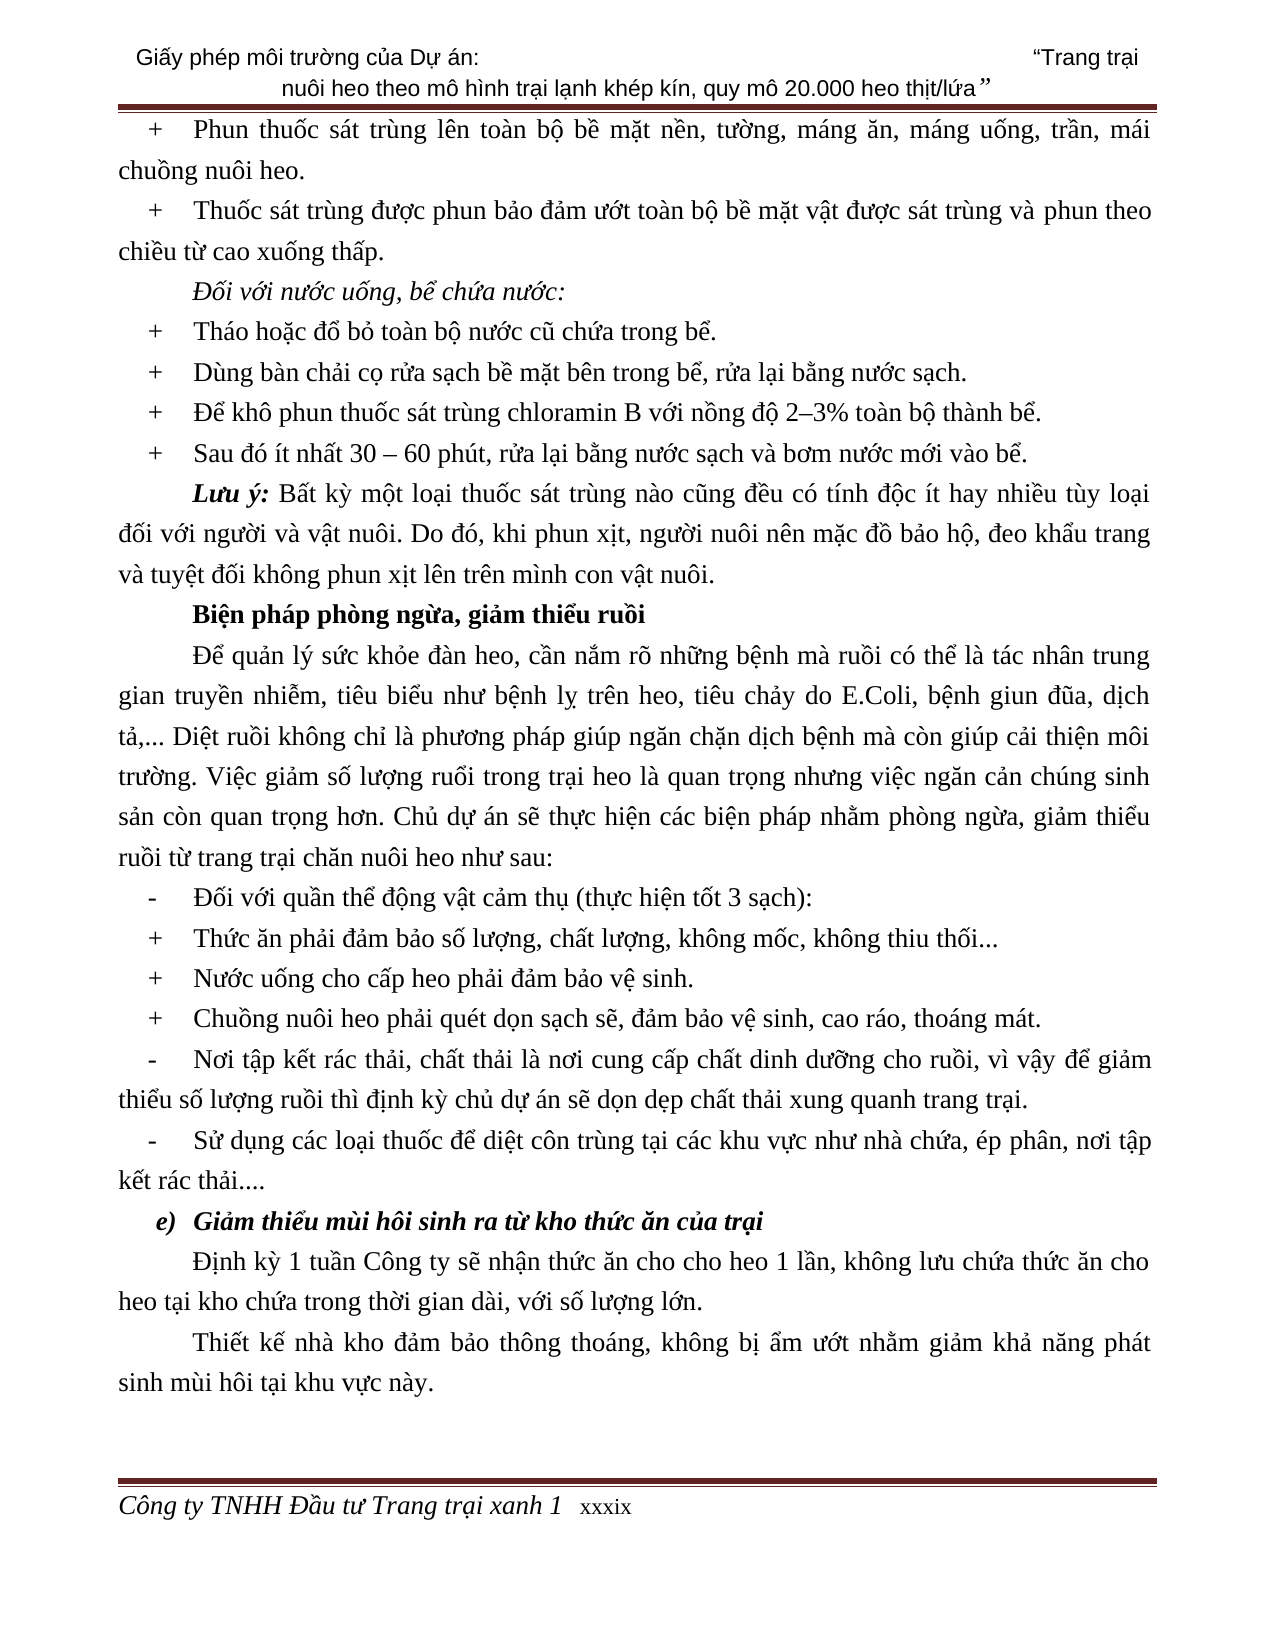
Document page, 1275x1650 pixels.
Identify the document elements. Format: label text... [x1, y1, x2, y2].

list Đối với quần thể động vật cảm thụ (thực hiện tốt 3 sạch): [118, 881, 1152, 912]
list Dùng bàn chải cọ rửa sạch bề mặt bên trong bể, rửa lại bằng nước sạch. [118, 356, 1152, 387]
list Nơi tập kết rác thải, chất thải là nơi cung cấp chất dinh dưỡng cho ruồi, vì vậy để giảm thiểu số lượng ruồi thì định kỳ chủ dự án sẽ dọn dẹp chất thải xung quanh trang trại. [118, 1043, 1152, 1114]
list Thuốc sát trùng được phun bảo đảm ướt toàn bộ bề mặt vật được sát trùng và phun theo chiều từ cao xuống thấp. [118, 194, 1152, 266]
text Biện pháp phòng ngừa, giảm thiểu ruồi [118, 598, 1152, 629]
list Tháo hoặc đổ bỏ toàn bộ nước cũ chứa trong bể. [118, 315, 1152, 347]
list Để khô phun thuốc sát trùng chloramin B với nồng độ 2–3% toàn bộ thành bể. [118, 396, 1152, 427]
text Định kỳ 1 tuần Công ty sẽ nhận thức ăn cho cho heo 1 lần, không lưu chứa thức ăn cho heo tại kho chứa trong thời gian dài, với số lượng lớn. [118, 1245, 1152, 1317]
list Sử dụng các loại thuốc để diệt côn trùng tại các khu vực như nhà chứa, ép phân, nơi tập kết rác thải.... [118, 1124, 1152, 1195]
list Chuồng nuôi heo phải quét dọn sạch sẽ, đảm bảo vệ sinh, cao ráo, thoáng mát. [118, 1002, 1152, 1034]
text Thiết kế nhà kho đảm bảo thông thoáng, không bị ẩm ướt nhằm giảm khả năng phát sinh mùi hôi tại khu vực này. [118, 1326, 1152, 1397]
list Lưu ý: Bất kỳ một loại thuốc sát trùng nào cũng đều có tính độc ít hay nhiều tùy loại đối với người và vật nuôi. Do đó, khi phun xịt, người nuôi nên mặc đồ bảo hộ, đeo khẩu trang và tuyệt đối không phun xịt lên trên mình con vật nuôi. [118, 477, 1152, 589]
list Nước uống cho cấp heo phải đảm bảo vệ sinh. [118, 962, 1152, 993]
list Thức ăn phải đảm bảo số lượng, chất lượng, không mốc, không thiu thối... [118, 922, 1152, 953]
list Giảm thiểu mùi hôi sinh ra từ kho thức ăn của trại [156, 1204, 1152, 1236]
text Đối với nước uống, bể chứa nước: [118, 275, 1152, 306]
list Để quản lý sức khỏe đàn heo, cần nắm rõ những bệnh mà ruồi có thể là tác nhân trung gian truyền nhiễm, tiêu biểu như bệnh lỵ trên heo, tiêu chảy do E.Coli, bệnh giun đũa, dịch tả,... Diệt ruồi không chỉ là phương pháp giúp ngăn chặn dịch bệnh mà còn giúp cải thiện môi trường. Việc giảm số lượng ruổi trong trại heo là quan trọng nhưng việc ngăn cản chúng sinh sản còn quan trọng hơn. Chủ dự án sẽ thực hiện các biện pháp nhằm phòng ngừa, giảm thiểu ruồi từ trang trại chăn nuôi heo như sau: [118, 639, 1152, 872]
list Phun thuốc sát trùng lên toàn bộ bề mặt nền, tường, máng ăn, máng uống, trần, mái chuồng nuôi heo. [118, 113, 1152, 185]
list Sau đó ít nhất 30 – 60 phút, rửa lại bằng nước sạch và bơm nước mới vào bể. [118, 437, 1152, 468]
